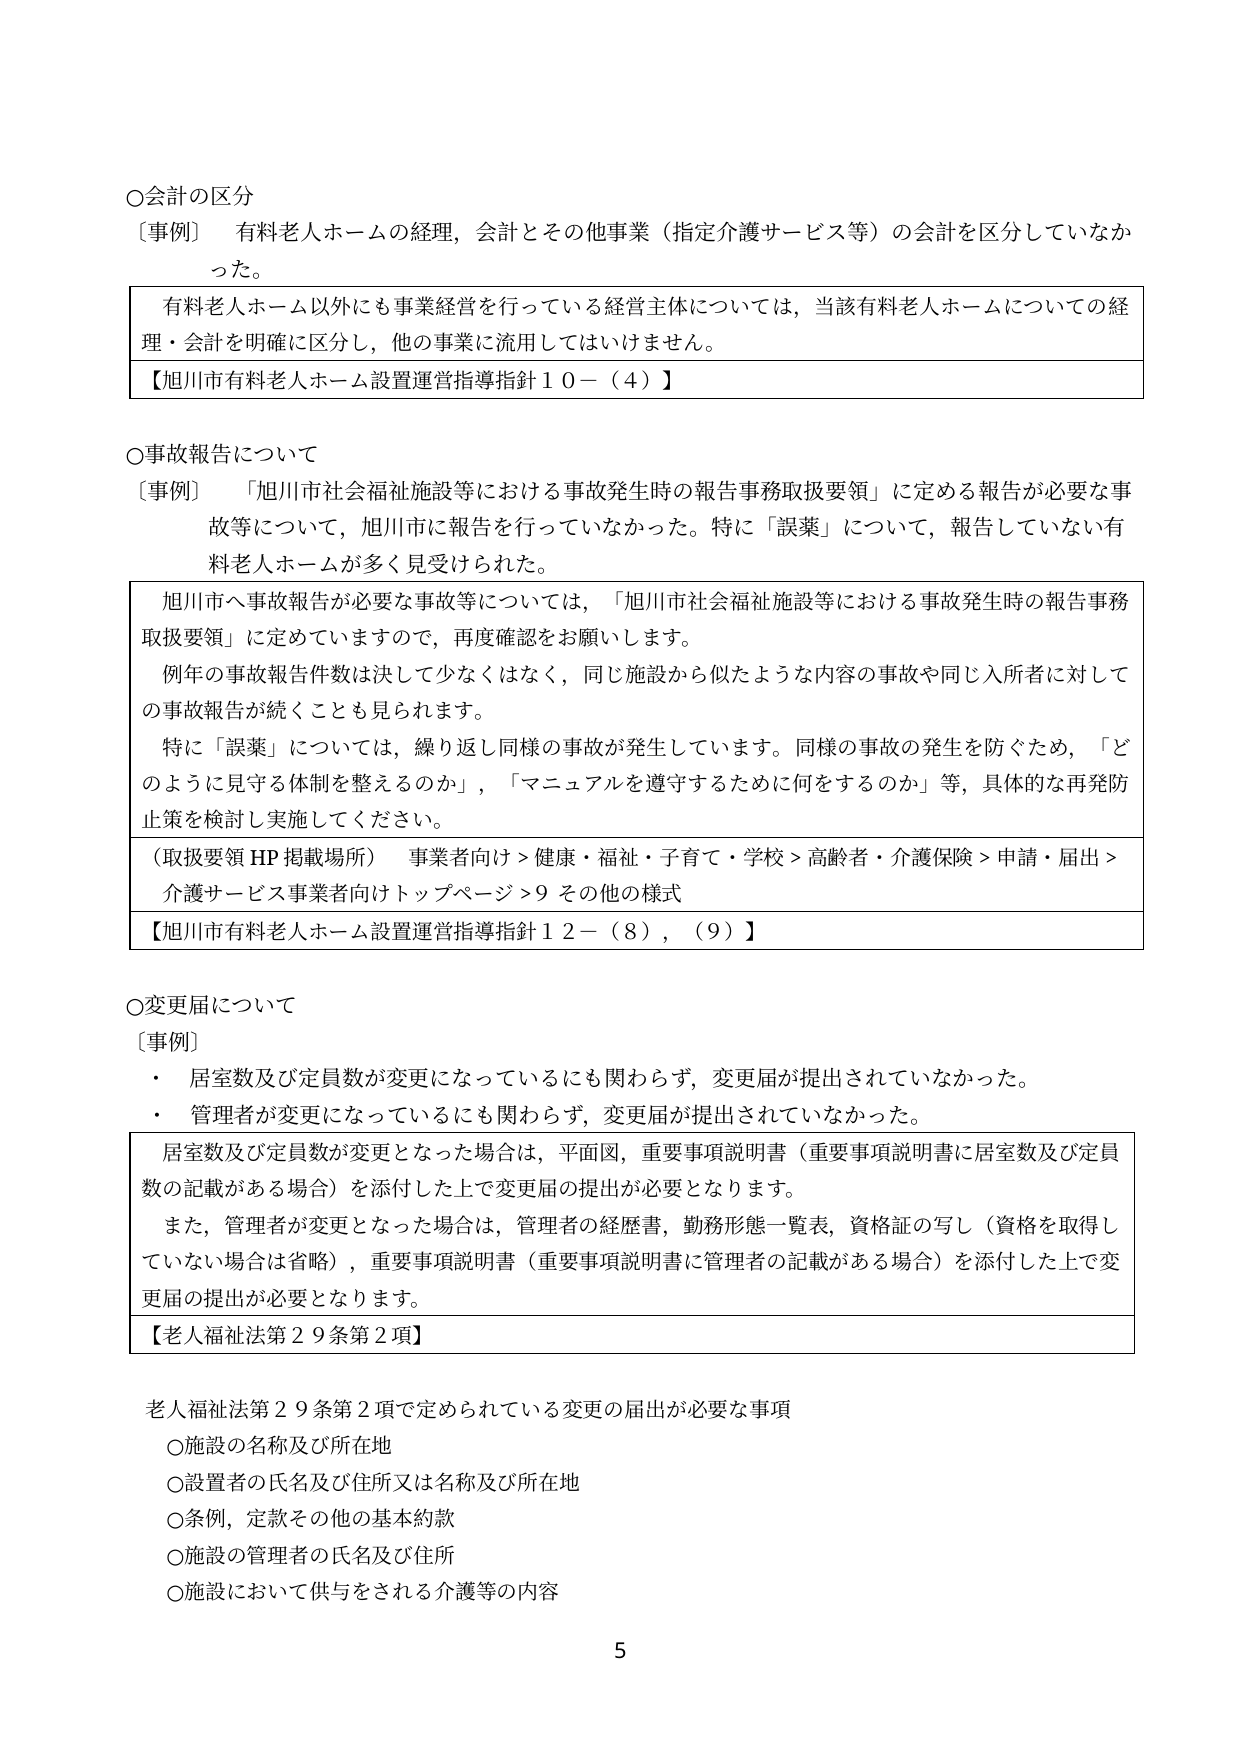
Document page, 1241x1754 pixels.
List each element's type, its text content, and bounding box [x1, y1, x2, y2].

table_cell 【旭川市有料老人ホーム設置運営指導指針１２－（８），（９）】 [131, 912, 1143, 948]
text ○会計の区分 [103, 177, 1137, 213]
table_header 居室数及び定員数が変更となった場合は，平面図，重要事項説明書（重要事項説明書に居室数及び定員数の記載がある場合）を添付した上で変更届の提出が必要となります。 また，管理者が変更となった場合は，管理者の経歴書，勤務形態一覧表，資格証の写し（資格を取得していない場合は省略），重要事項説明書（重要事項説明書に管理者の記載がある場合）を添付した上で変更届の提出が必要となります。 [131, 1133, 1134, 1315]
text ○条例，定款その他の基本約款 [103, 1499, 1137, 1536]
table_header 有料老人ホーム以外にも事業経営を行っている経営主体については，当該有料老人ホームについての経理・会計を明確に区分し，他の事業に流用してはいけません。 [131, 287, 1143, 360]
text 老人福祉法第２９条第２項で定められている変更の届出が必要な事項 [103, 1390, 1137, 1427]
text 〔事例〕 「旭川市社会福祉施設等における事故発生時の報告事務取扱要領」に定める報告が必要な事故等について，旭川市に報告を行っていなかった。特に「誤薬」について，報告していない有料老人ホームが多く見受けられた。 [125, 471, 1137, 581]
text ・ 管理者が変更になっているにも関わらず，変更届が提出されていなかった。 [103, 1095, 1137, 1132]
text ・ 居室数及び定員数が変更になっているにも関わらず，変更届が提出されていなかった。 [103, 1059, 1137, 1095]
table_cell 【老人福祉法第２９条第２項】 [131, 1316, 1134, 1353]
text ○施設において供与をされる介護等の内容 [103, 1572, 1137, 1609]
table_header 旭川市へ事故報告が必要な事故等については，「旭川市社会福祉施設等における事故発生時の報告事務取扱要領」に定めていますので，再度確認をお願いします。 例年の事故報告件数は決して少なくはなく，同じ施設から似たような内容の事故や同じ入所者に対しての事故報告が続くことも見られます。 特に「誤薬」については，繰り返し同様の事故が発生しています。同様の事故の発生を防ぐため，「どのように見守る体制を整えるのか」，「マニュアルを遵守するために何をするのか」等，具体的な再発防止策を検討し実施してください。 [131, 582, 1143, 837]
text 〔事例〕 有料老人ホームの経理，会計とその他事業（指定介護サービス等）の会計を区分していなかった。 [125, 213, 1137, 286]
table_cell （取扱要領HP掲載場所） 事業者向け > 健康・福祉・子育て・学校 > 高齢者・介護保険 > 申請・届出 > 介護サービス事業者向けトップページ >９ その他の様式 [131, 838, 1143, 911]
text ○設置者の氏名及び住所又は名称及び所在地 [103, 1463, 1137, 1499]
text ○変更届について [103, 986, 1137, 1022]
text ○施設の名称及び所在地 [103, 1427, 1137, 1463]
text ○施設の管理者の氏名及び住所 [103, 1536, 1137, 1572]
text ○事故報告について [103, 435, 1137, 471]
text 〔事例〕 [103, 1022, 1137, 1059]
table_cell 【旭川市有料老人ホーム設置運営指導指針１０－（４）】 [131, 361, 1143, 397]
